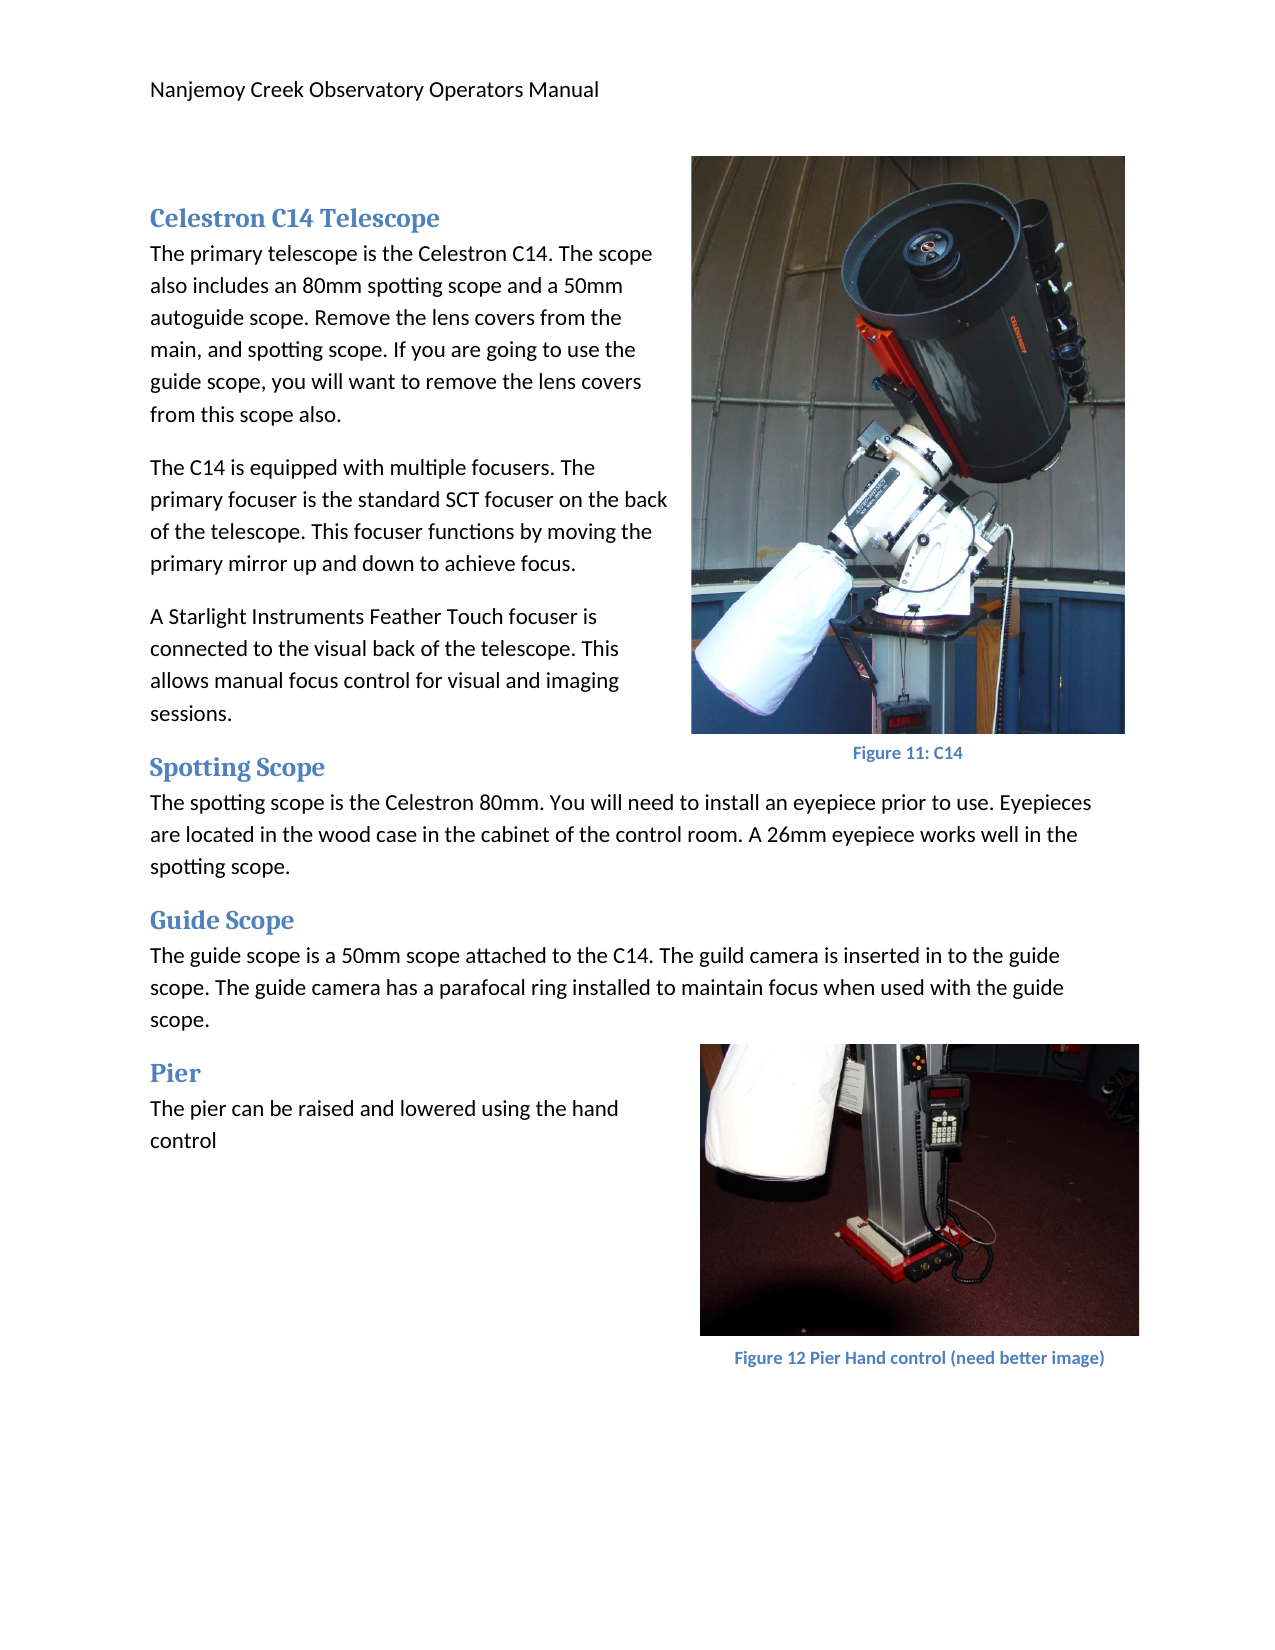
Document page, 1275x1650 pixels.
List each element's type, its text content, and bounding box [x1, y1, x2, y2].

subtitle Pier [150, 1058, 700, 1089]
text The spotting scope is the Celestron 80mm. You will need to install an eyepiece prior to use. Eyepieces are located in the wood case in the cabinet of the control room. A 26mm eyepiece works well in the spotting scope. [150, 788, 1125, 880]
text A Starlight Instruments Feather Touch focuser is connected to the visual back of the telescope. This allows manual focus control for visual and imaging sessions. [150, 602, 691, 727]
subtitle Guide Scope [150, 905, 1125, 936]
subtitle Celestron C14 Telescope [150, 203, 691, 234]
subtitle Spotting Scope [150, 752, 1125, 783]
picture [700, 1044, 1140, 1335]
picture [691, 156, 1125, 734]
text The pier can be raised and lowered using the hand control [150, 1094, 700, 1154]
text The primary telescope is the Celestron C14. The scope also includes an 80mm spotting scope and a 50mm autoguide scope. Remove the lens covers from the main, and spotting scope. If you are going to use the guide scope, you will want to remove the lens covers from this scope also. [150, 239, 691, 428]
text The guide scope is a 50mm scope attached to the C14. The guild camera is inserted in to the guide scope. The guide camera has a parafocal ring installed to maintain focus when used with the guide scope. [150, 941, 1125, 1033]
text The C14 is equipped with multiple focusers. The primary focuser is the standard SCT focuser on the back of the telescope. This focuser functions by moving the primary mirror up and down to achieve focus. [150, 453, 691, 577]
